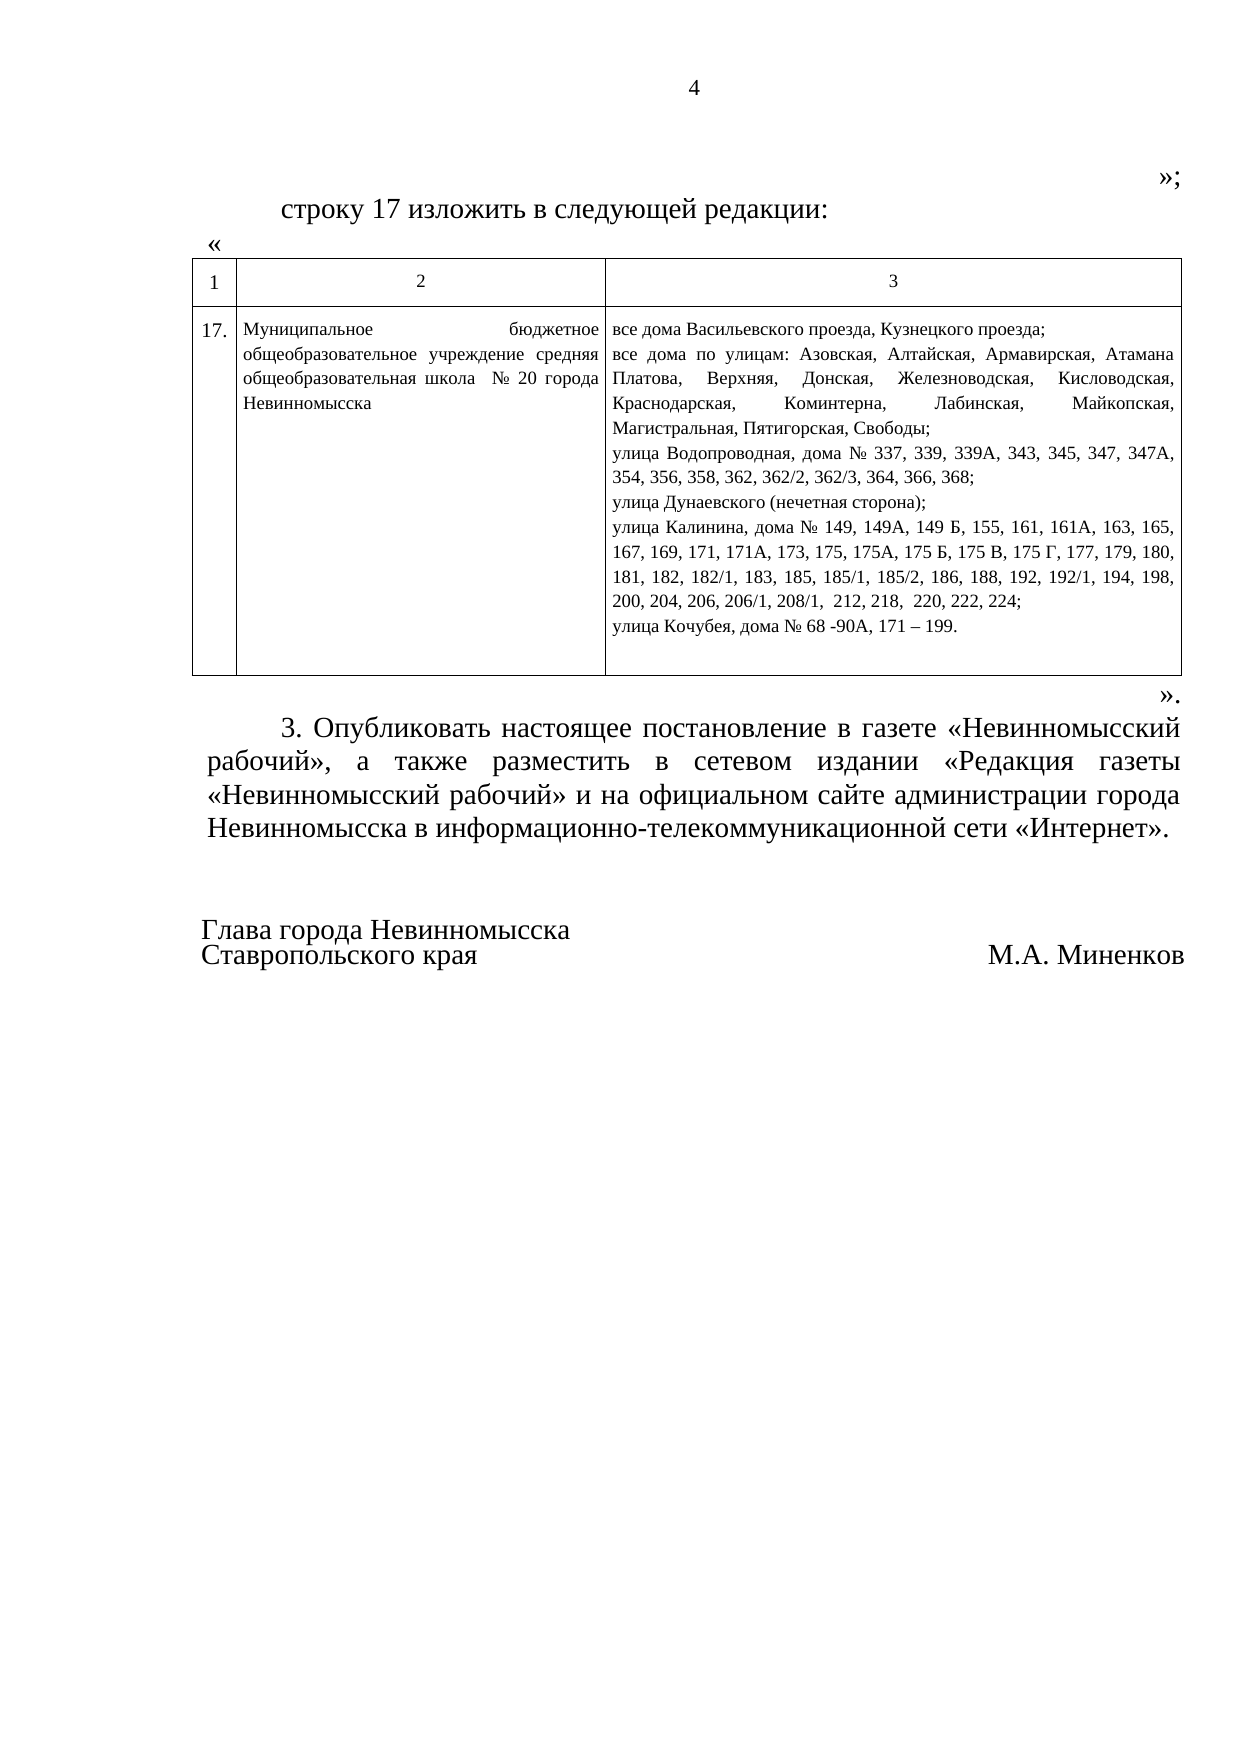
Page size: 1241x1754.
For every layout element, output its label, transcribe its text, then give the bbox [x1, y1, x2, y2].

text строку 17 изложить в следующей редакции: [207, 191, 1181, 225]
text « [207, 225, 1181, 258]
text Ставропольского края М.А. Миненков [201, 944, 1187, 969]
table_cell все дома Васильевского проезда, Кузнецкого проезда; все дома по улицам: Азовская, Алтайская, Армавирская, Атамана Платова, Верхняя, Донская, Железноводская, Кисловодская, Краснодарская, Коминтерна, Лабинская, Майкопская, Магистральная, Пятигорская, Свободы; улица Водопроводная, дома № 337, 339, 339А, 343, 345, 347, 347А, 354, 356, 358, 362, 362/2, 362/3, 364, 366, 368; улица Дунаевского (нечетная сторона); улица Калинина, дома № 149, 149А, 149 Б, 155, 161, 161А, 163, 165, 167, 169, 171, 171А, 173, 175, 175А, 175 Б, 175 В, 175 Г, 177, 179, 180, 181, 182, 182/1, 183, 185, 185/1, 185/2, 186, 188, 192, 192/1, 194, 198, 200, 204, 206, 206/1, 208/1, 212, 218, 220, 222, 224; улица Кочубея, дома № 68 -90А, 171 – 199. [606, 307, 1181, 675]
table_header 2 [237, 259, 605, 306]
text ». [207, 676, 1181, 710]
text 3. Опубликовать настоящее постановление в газете «Невинномысский рабочий», а также разместить в сетевом издании «Редакция газеты «Невинномысский рабочий» и на официальном сайте администрации города Невинномысска в информационно-телекоммуникационной сети «Интернет». [207, 710, 1181, 844]
table_header 1 [193, 259, 236, 306]
text »; [207, 158, 1181, 191]
table_cell 17. [193, 307, 236, 675]
text Глава города Невинномысска [201, 919, 1187, 944]
table_header 3 [606, 259, 1181, 306]
table_cell Муниципальное бюджетное общеобразовательное учреждение средняя общеобразовательная школа № 20 города Невинномысска [237, 307, 605, 675]
